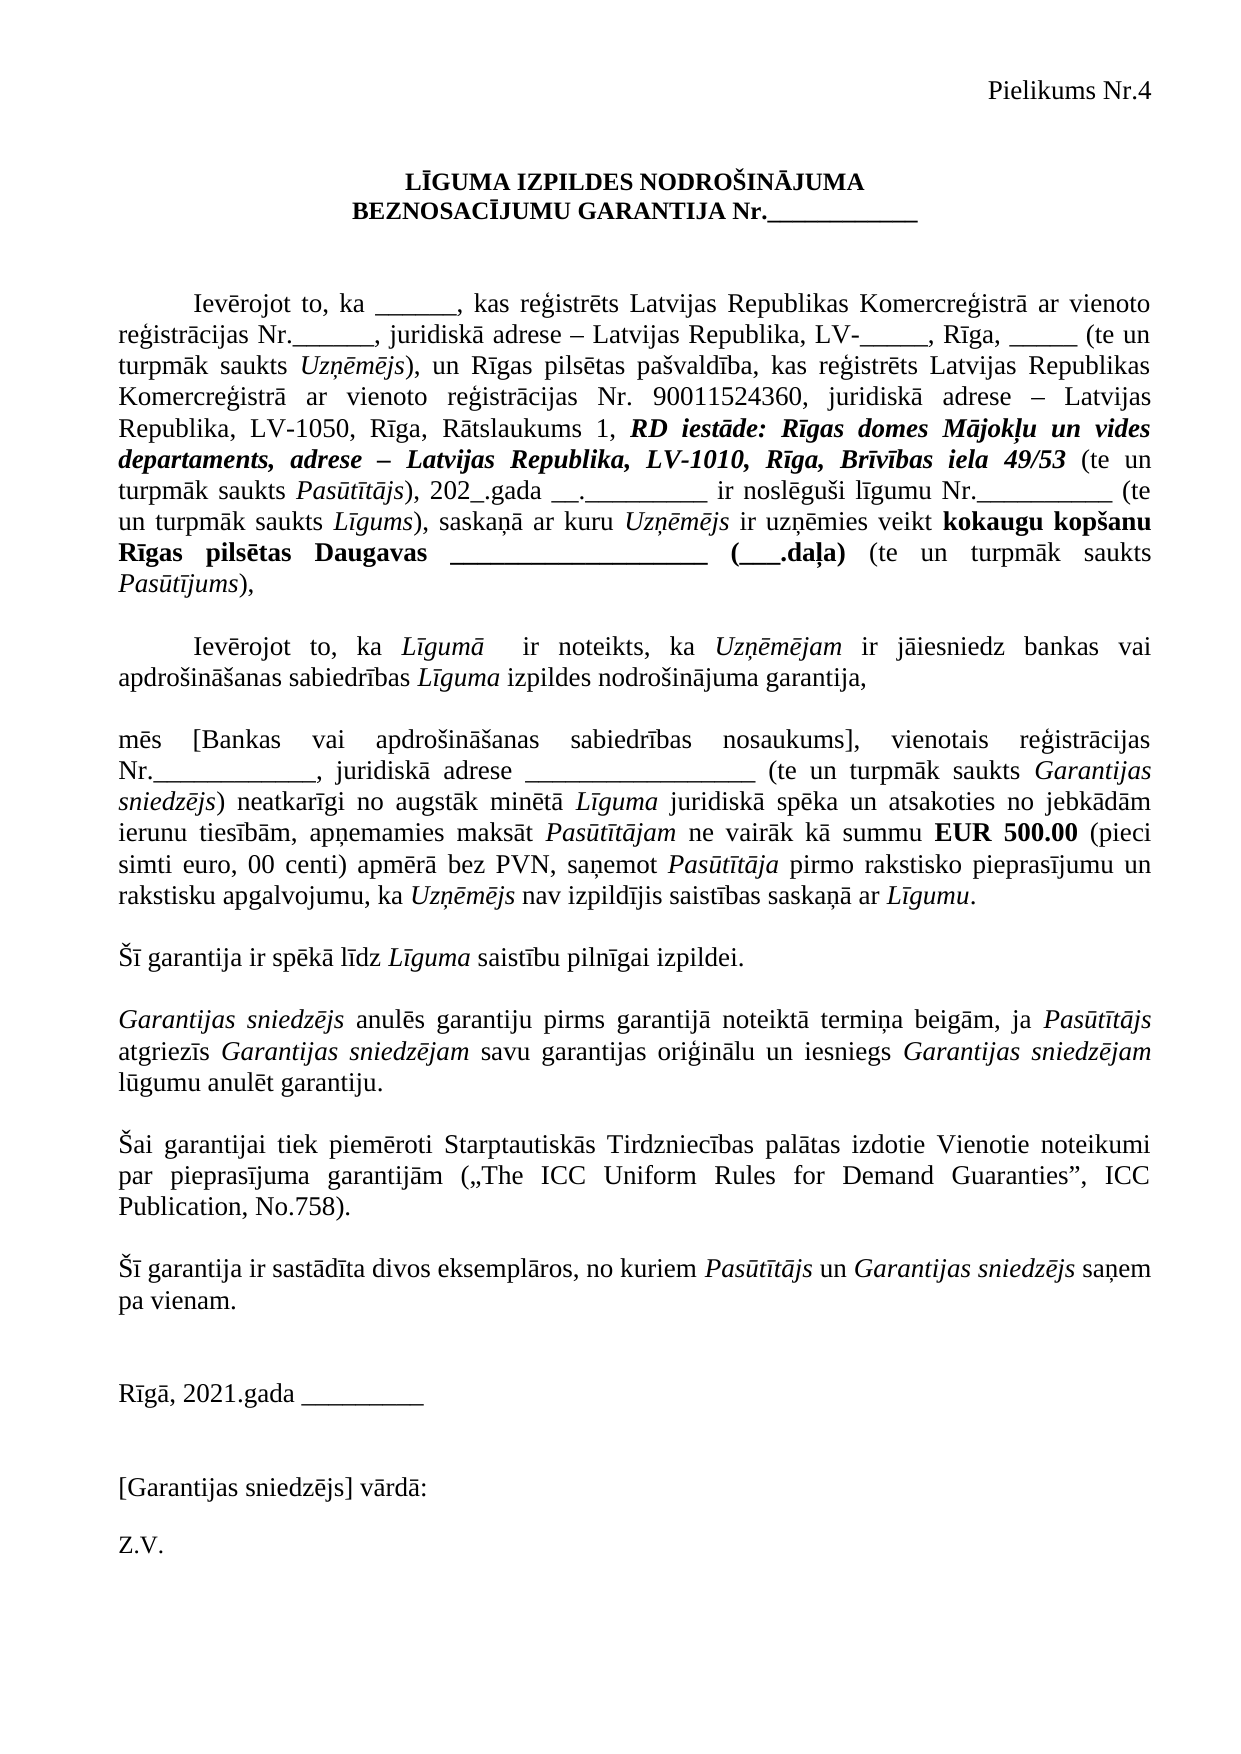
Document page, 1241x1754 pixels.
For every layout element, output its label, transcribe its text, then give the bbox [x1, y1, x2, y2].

text Šī garantija ir sastādīta divos eksemplāros, no kuriem Pasūtītājs un Garantijas sniedzējs saņem pa vienam. [118, 1253, 1152, 1315]
text [Garantijas sniedzējs] vārdā: [118, 1471, 1152, 1502]
subtitle LĪGUMA IZPILDES NODROŠINĀJUMA [118, 167, 1152, 196]
subtitle BEZNOSACĪJUMU GARANTIJA Nr.____________ [118, 196, 1152, 225]
text Ievērojot to, ka Līgumā ir noteikts, ka Uzņēmējam ir jāiesniedz bankas vai apdrošināšanas sabiedrības Līguma izpildes nodrošinājuma garantija, [118, 630, 1152, 692]
text mēs [Bankas vai apdrošināšanas sabiedrības nosaukums], vienotais reģistrācijas Nr.____________, juridiskā adrese _________________ (te un turpmāk saukts Garantijas sniedzējs) neatkarīgi no augstāk minētā Līguma juridiskā spēka un atsakoties no jebkādām ierunu tiesībām, apņemamies maksāt Pasūtītājam ne vairāk kā summu EUR 500.00 (pieci simti euro, 00 centi) apmērā bez PVN, saņemot Pasūtītāja pirmo rakstisko pieprasījumu un rakstisku apgalvojumu, ka Uzņēmējs nav izpildījis saistības saskaņā ar Līgumu. [118, 723, 1152, 910]
text Rīgā, 2021.gada _________ [118, 1377, 1152, 1408]
text Šai garantijai tiek piemēroti Starptautiskās Tirdzniecības palātas izdotie Vienotie noteikumi par pieprasījuma garantijām („The ICC Uniform Rules for Demand Guaranties”, ICC Publication, No.758). [118, 1128, 1152, 1221]
text Garantijas sniedzējs anulēs garantiju pirms garantijā noteiktā termiņa beigām, ja Pasūtītājs atgriezīs Garantijas sniedzējam savu garantijas oriģinālu un iesniegs Garantijas sniedzējam lūgumu anulēt garantiju. [118, 1003, 1152, 1097]
text Pielikums Nr.4 [118, 74, 1152, 105]
text Šī garantija ir spēkā līdz Līguma saistību pilnīgai izpildei. [118, 941, 1152, 972]
text Ievērojot to, ka ______, kas reģistrēts Latvijas Republikas Komercreģistrā ar vienoto reģistrācijas Nr.______, juridiskā adrese – Latvijas Republika, LV-_____, Rīga, _____ (te un turpmāk saukts Uzņēmējs), un Rīgas pilsētas pašvaldība, kas reģistrēts Latvijas Republikas Komercreģistrā ar vienoto reģistrācijas Nr. 90011524360, juridiskā adrese – Latvijas Republika, LV-1050, Rīga, Rātslaukums 1, RD iestāde: Rīgas domes Mājokļu un vides departaments, adrese – Latvijas Republika, LV-1010, Rīga, Brīvības iela 49/53 (te un turpmāk saukts Pasūtītājs), 202_.gada __._________ ir noslēguši līgumu Nr.__________ (te un turpmāk saukts Līgums), saskaņā ar kuru Uzņēmējs ir uzņēmies veikt kokaugu kopšanu Rīgas pilsētas Daugavas ___________________ (___.daļa) (te un turpmāk saukts Pasūtījums), [118, 287, 1152, 598]
text Z.V. [118, 1531, 1152, 1559]
